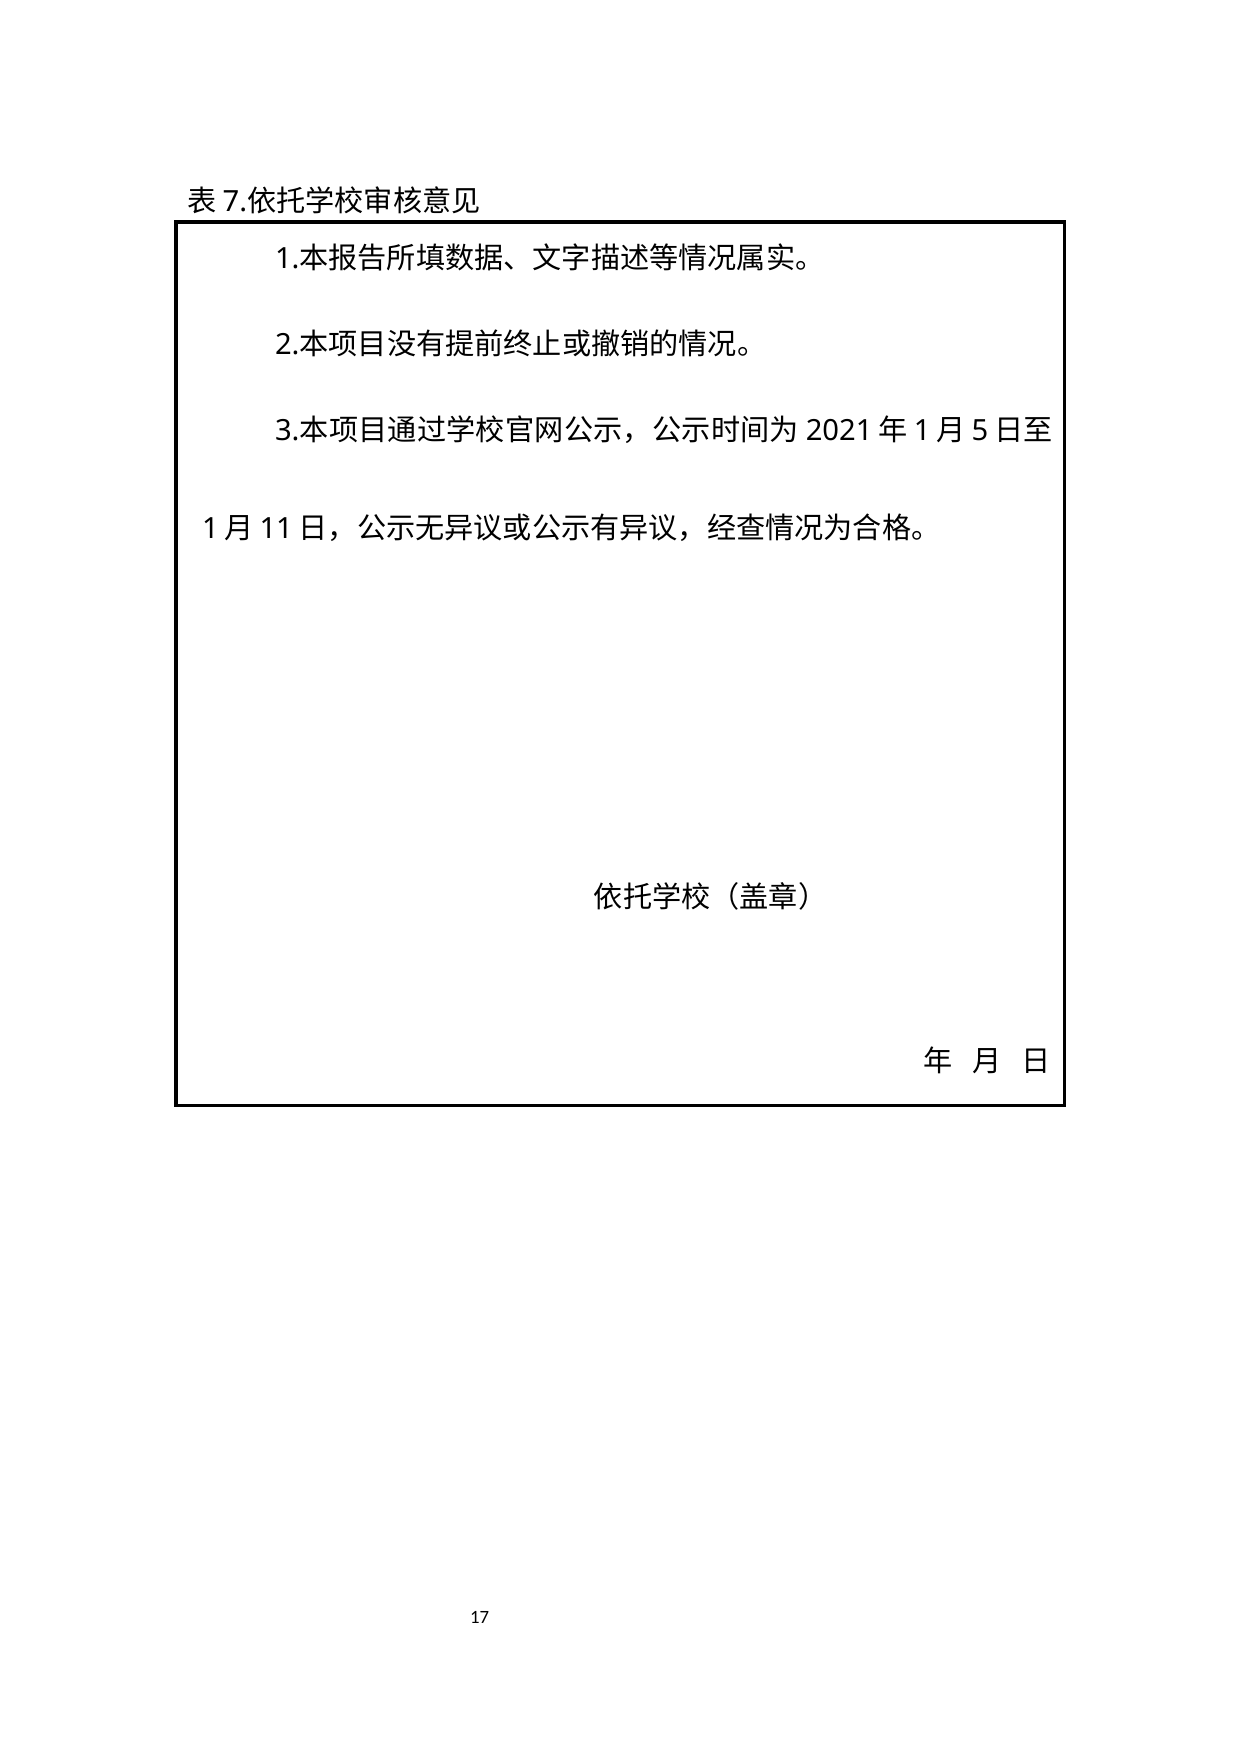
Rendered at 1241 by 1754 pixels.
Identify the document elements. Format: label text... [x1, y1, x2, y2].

table_header 1.本报告所填数据、文字描述等情况属实。 2.本项目没有提前终止或撤销的情况。 3.本项目通过学校官网公示，公示时间为2021年1月5日至 1月11日，公示无异议或公示有异议，经查情况为合格。 依托学校（盖章） 年 月 日 [178, 224, 1063, 1104]
text 表7.依托学校审核意见 [187, 162, 1050, 220]
